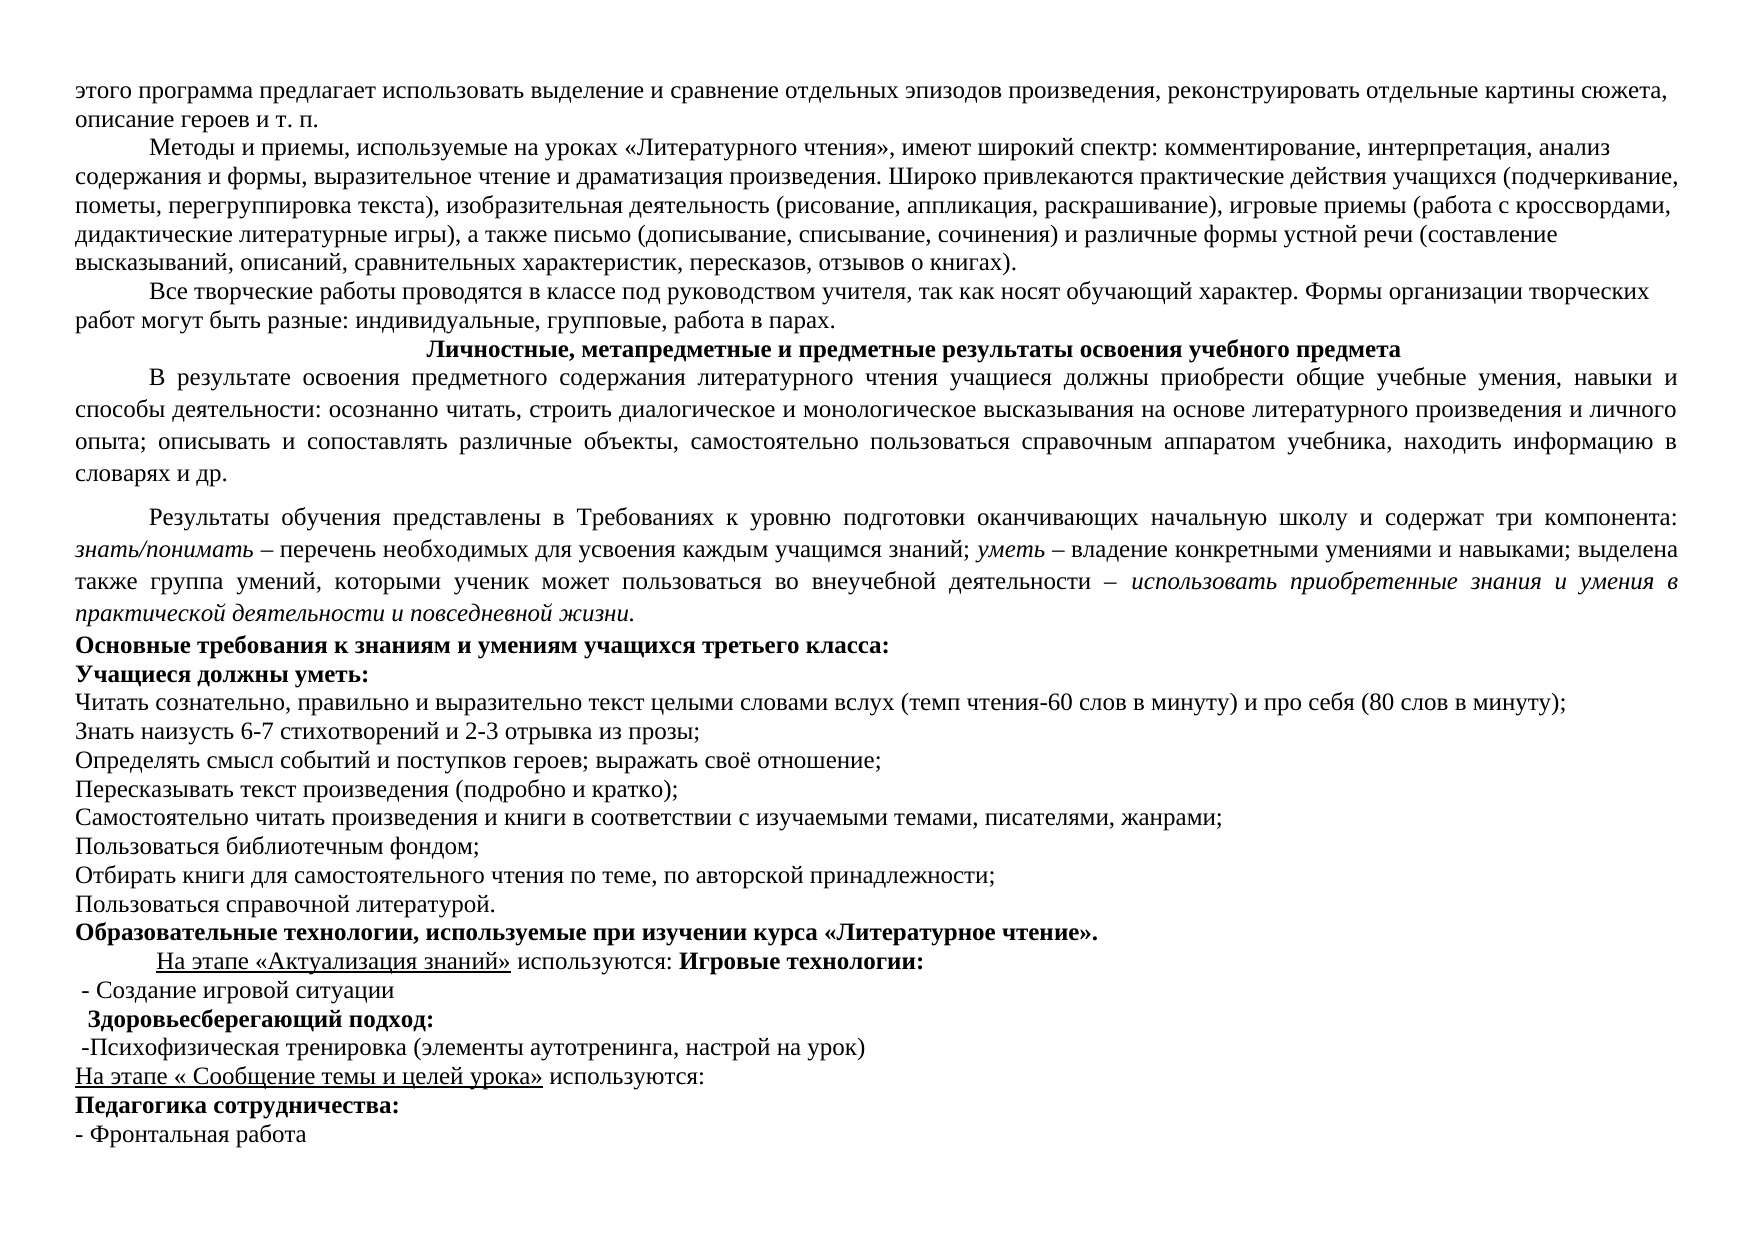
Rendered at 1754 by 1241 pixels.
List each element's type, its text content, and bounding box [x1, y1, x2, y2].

text Читать сознательно, правильно и выразительно текст целыми словами вслух (темп чтения-60 слов в минуту) и про себя (80 слов в минуту); [75, 687, 1679, 716]
text Педагогика сотрудничества: [75, 1090, 1679, 1119]
text - Создание игровой ситуации Здоровьесберегающий подход: [75, 975, 1679, 1032]
text Все творческие работы проводятся в классе под руководством учителя, так как носят обучающий характер. Формы организации творческих работ могут быть разные: индивидуальные, групповые, работа в парах. [75, 276, 1679, 334]
text Учащиеся должны уметь: [75, 659, 1679, 687]
text Основные требования к знаниям и умениям учащихся третьего класса: [75, 630, 1679, 659]
text Самостоятельно читать произведения и книги в соответствии с изучаемыми темами, писателями, жанрами; [75, 802, 1679, 831]
text Пользоваться библиотечным фондом; [75, 831, 1679, 860]
text Пересказывать текст произведения (подробно и кратко); [75, 774, 1679, 802]
text На этапе «Актуализация знаний» используются: Игровые технологии: [75, 946, 1679, 975]
text Личностные, метапредметные и предметные результаты освоения учебного предмета [75, 334, 1679, 362]
text Отбирать книги для самостоятельного чтения по теме, по авторской принадлежности; [75, 860, 1679, 889]
text Знать наизусть 6-7 стихотворений и 2-3 отрывка из прозы; [75, 716, 1679, 745]
text Образовательные технологии, используемые при изучении курса «Литературное чтение». [75, 917, 1679, 946]
text Пользоваться справочной литературой. [75, 889, 1679, 917]
text Методы и приемы, используемые на уроках «Литературного чтения», имеют широкий спектр: комментирование, интерпретация, анализ содержания и формы, выразительное чтение и драматизация произведения. Широко привлекаются практические действия учащихся (подчеркивание, пометы, перегруппировка текста), изобразительная деятельность (рисование, аппликация, раскрашивание), игровые приемы (работа с кроссвордами, дидактические литературные игры), а также письмо (дописывание, списывание, сочинения) и различные формы устной речи (составление высказываний, описаний, сравнительных характеристик, пересказов, отзывов о книгах). [75, 132, 1679, 276]
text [75, 75, 1679, 132]
text Определять смысл событий и поступков героев; выражать своё отношение; [75, 745, 1679, 774]
text -Психофизическая тренировка (элементы аутотренинга, настрой на урок) На этапе « Сообщение темы и целей урока» используются: [75, 1032, 1679, 1090]
text В результате освоения предметного содержания литературного чтения учащиеся должны приобрести общие учебные умения, навыки и способы деятельности: осознанно читать, строить диалогическое и монологическое высказывания на основе литературного произведения и личного опыта; описывать и сопоставлять различные объекты, самостоятельно пользоваться справочным аппаратом учебника, находить информацию в словарях и др. [75, 362, 1679, 487]
text Результаты обучения представлены в Требованиях к уровню подготовки оканчивающих начальную школу и содержат три компонента: знать/понимать – перечень необходимых для усвоения каждым учащимся знаний; уметь – владение конкретными умениями и навыками; выделена также группа умений, которыми ученик может пользоваться во внеучебной деятельности – использовать приобретенные знания и умения в практической деятельности и повседневной жизни. [75, 502, 1679, 627]
text - Фронтальная работа [75, 1119, 1679, 1147]
